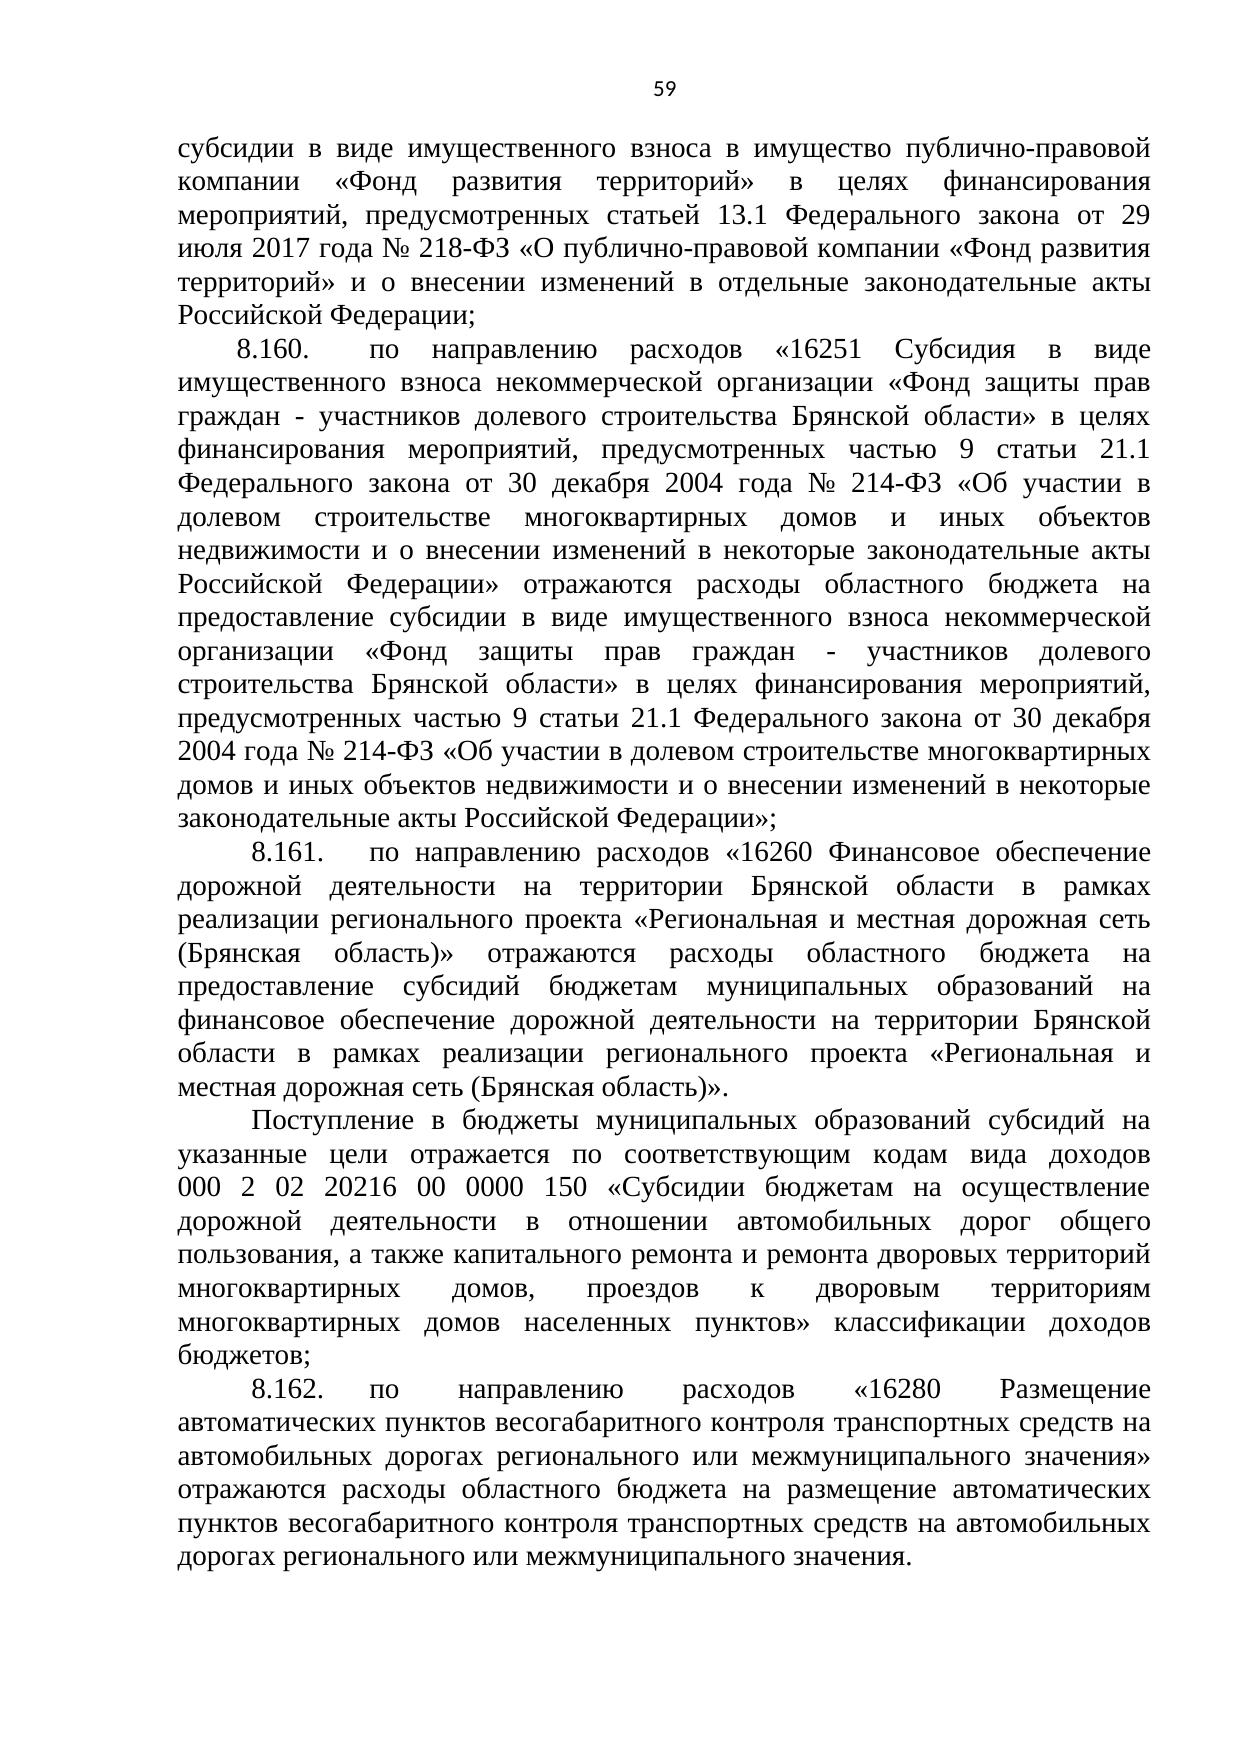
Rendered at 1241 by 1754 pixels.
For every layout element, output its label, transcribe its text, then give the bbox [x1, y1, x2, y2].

list по направлению расходов «16260 Финансовое обеспечение дорожной деятельности на территории Брянской области в рамках реализации регионального проекта «Региональная и местная дорожная сеть (Брянская область)» отражаются расходы областного бюджета на предоставление субсидий бюджетам муниципальных образований на финансовое обеспечение дорожной деятельности на территории Брянской области в рамках реализации регионального проекта «Региональная и местная дорожная сеть (Брянская область)». [177, 834, 1152, 1102]
text Поступление в бюджеты муниципальных образований субсидий на указанные цели отражается по соответствующим кодам вида доходов 000 2 02 20216 00 0000 150 «Субсидии бюджетам на осуществление дорожной деятельности в отношении автомобильных дорог общего пользования, а также капитального ремонта и ремонта дворовых территорий многоквартирных домов, проездов к дворовым территориям многоквартирных домов населенных пунктов» классификации доходов бюджетов; [177, 1102, 1152, 1371]
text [177, 130, 1152, 331]
list по направлению расходов «16280 Размещение автоматических пунктов весогабаритного контроля транспортных средств на автомобильных дорогах регионального или межмуниципального значения» отражаются расходы областного бюджета на размещение автоматических пунктов весогабаритного контроля транспортных средств на автомобильных дорогах регионального или межмуниципального значения. [177, 1371, 1152, 1572]
list по направлению расходов «16251 Субсидия в виде имущественного взноса некоммерческой организации «Фонд защиты прав граждан - участников долевого строительства Брянской области» в целях финансирования мероприятий, предусмотренных частью 9 статьи 21.1 Федерального закона от 30 декабря 2004 года № 214-ФЗ «Об участии в долевом строительстве многоквартирных домов и иных объектов недвижимости и о внесении изменений в некоторые законодательные акты Российской Федерации» отражаются расходы областного бюджета на предоставление субсидии в виде имущественного взноса некоммерческой организации «Фонд защиты прав граждан - участников долевого строительства Брянской области» в целях финансирования мероприятий, предусмотренных частью 9 статьи 21.1 Федерального закона от 30 декабря 2004 года № 214-ФЗ «Об участии в долевом строительстве многоквартирных домов и иных объектов недвижимости и о внесении изменений в некоторые законодательные акты Российской Федерации»; [177, 331, 1152, 834]
